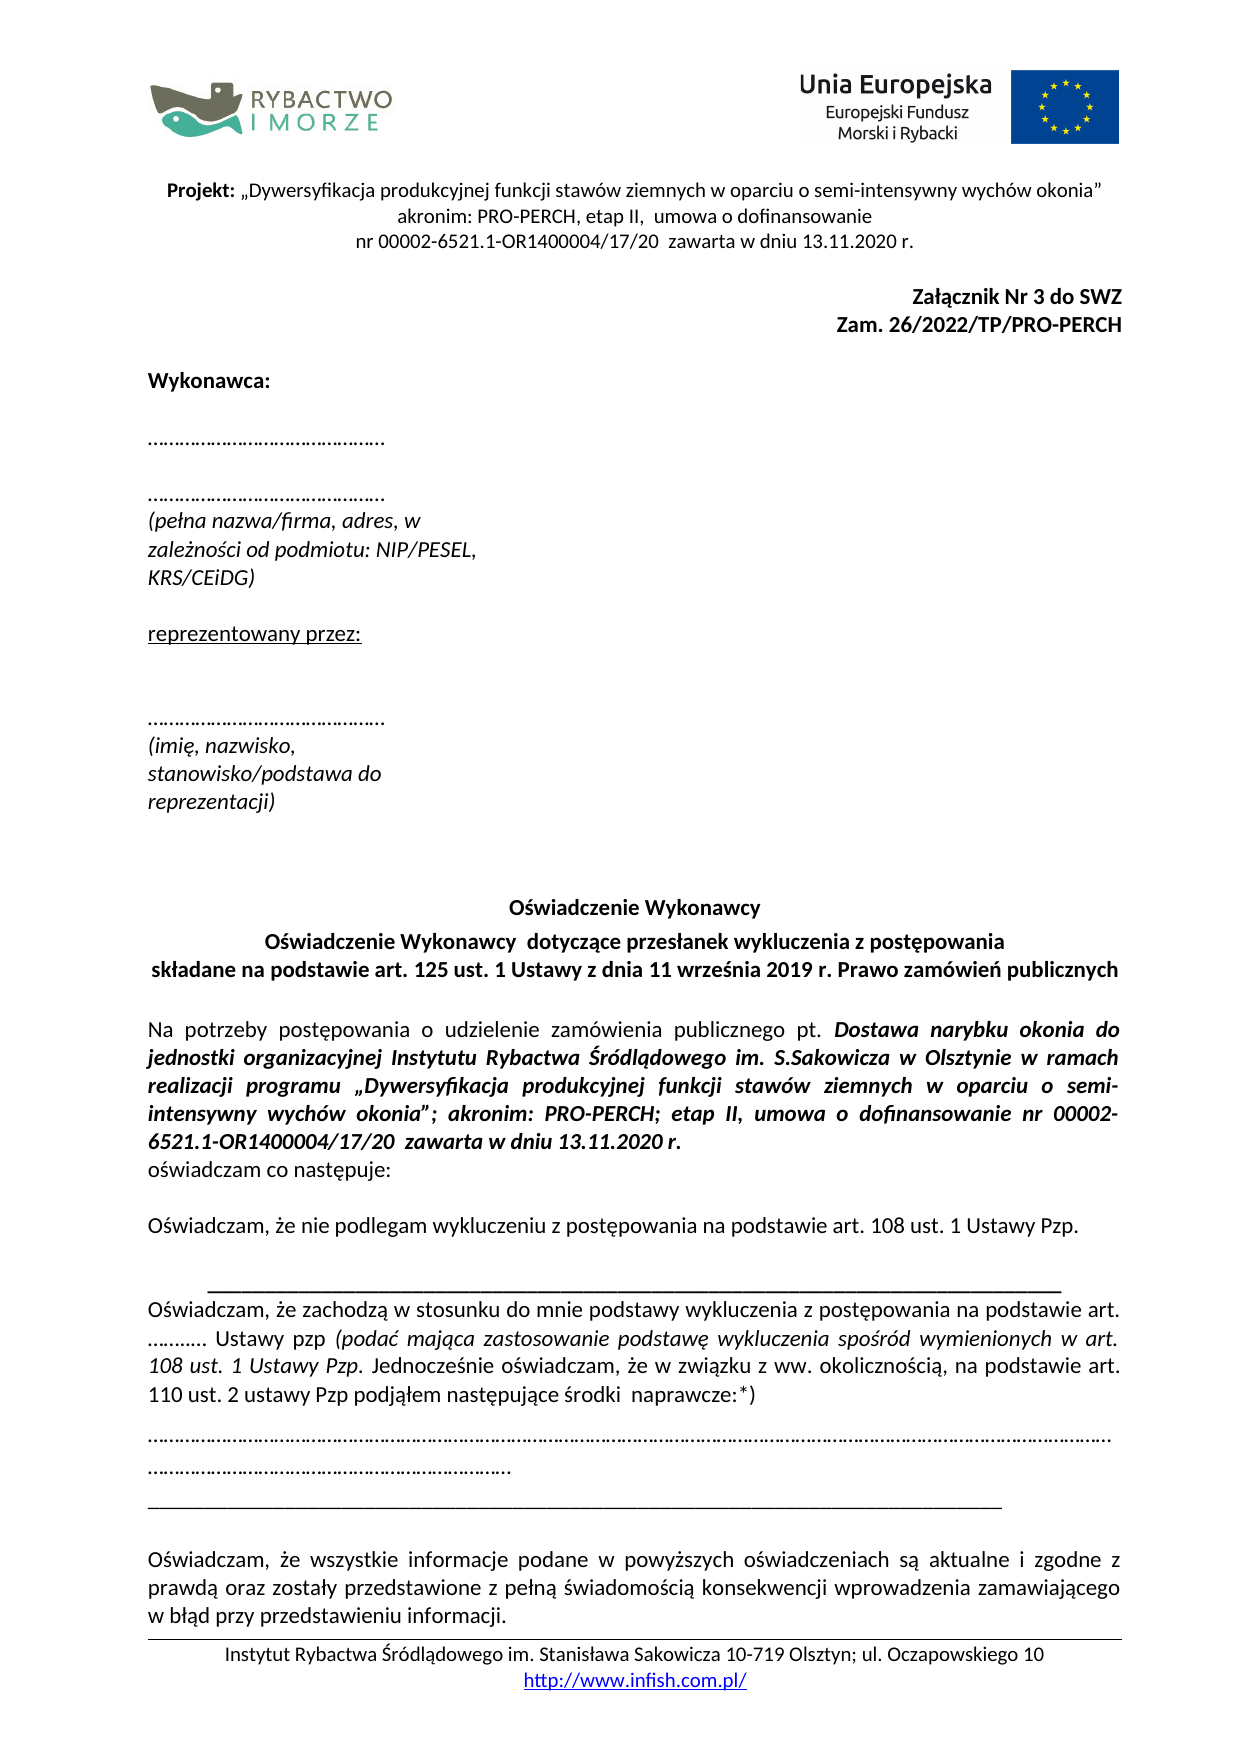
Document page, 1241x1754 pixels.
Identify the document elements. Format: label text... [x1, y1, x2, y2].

text Na potrzeby postępowania o udzielenie zamówienia publicznego pt. Dostawa narybku okonia do jednostki organizacyjnej Instytutu Rybactwa Śródlądowego im. S.Sakowicza w Olsztynie w ramach realizacji programu „Dywersyfikacja produkcyjnej funkcji stawów ziemnych w oparciu o semi-intensywny wychów okonia”; akronim: PRO-PERCH; etap II, umowa o dofinansowanie nr 00002-6521.1-OR1400004/17/20 zawarta w dniu 13.11.2020 r. [148, 1015, 1122, 1156]
text Zam. 26/2022/TP/PRO-PERCH [148, 310, 1122, 338]
text ……………………………………… [148, 479, 502, 507]
text Oświadczam, że nie podlegam wykluczeniu z postępowania na podstawie art. 108 ust. 1 Ustawy Pzp. [148, 1212, 1122, 1239]
picture [800, 68, 1119, 144]
text oświadczam co następuje: [148, 1156, 1122, 1183]
text Oświadczam, że zachodzą w stosunku do mnie podstawy wykluczenia z postępowania na podstawie art. ……..… Ustawy pzp (podać mająca zastosowanie podstawę wykluczenia spośród wymienionych w art. 108 ust. 1 Ustawy Pzp. Jednocześnie oświadczam, że w związku z ww. okolicznością, na podstawie art. 110 ust. 2 ustawy Pzp podjąłem następujące środki naprawcze:*) [148, 1296, 1122, 1408]
text Wykonawca: [148, 366, 1122, 394]
text reprezentowany przez: [148, 619, 1122, 647]
text Załącznik Nr 3 do SWZ [148, 282, 1122, 310]
text (imię, nazwisko, stanowisko/podstawa do reprezentacji) [148, 731, 502, 815]
text Oświadczenie Wykonawcy dotyczące przesłanek wykluczenia z postępowania [148, 927, 1122, 955]
text ……………………………………… [148, 703, 502, 731]
text Oświadczam, że wszystkie informacje podane w powyższych oświadczeniach są aktualne i zgodne z prawdą oraz zostały przedstawione z pełną świadomością konsekwencji wprowadzenia zamawiającego w błąd przy przedstawieniu informacji. [148, 1545, 1122, 1629]
text ___________________________________________________________________________ [148, 1484, 1122, 1513]
text składane na podstawie art. 125 ust. 1 Ustawy z dnia 11 września 2019 r. Prawo zamówień publicznych [148, 955, 1122, 983]
text Oświadczenie Wykonawcy [148, 893, 1122, 921]
text ___________________________________________________________________________ [148, 1268, 1122, 1296]
text ……………………………………………………………………………………………………………………………………………………………………………………………………………………………… [148, 1420, 1122, 1480]
text ……………………………………… [148, 423, 502, 451]
text (pełna nazwa/firma, adres, w zależności od podmiotu: NIP/PESEL, KRS/CEiDG) [148, 507, 502, 591]
picture [134, 62, 410, 150]
